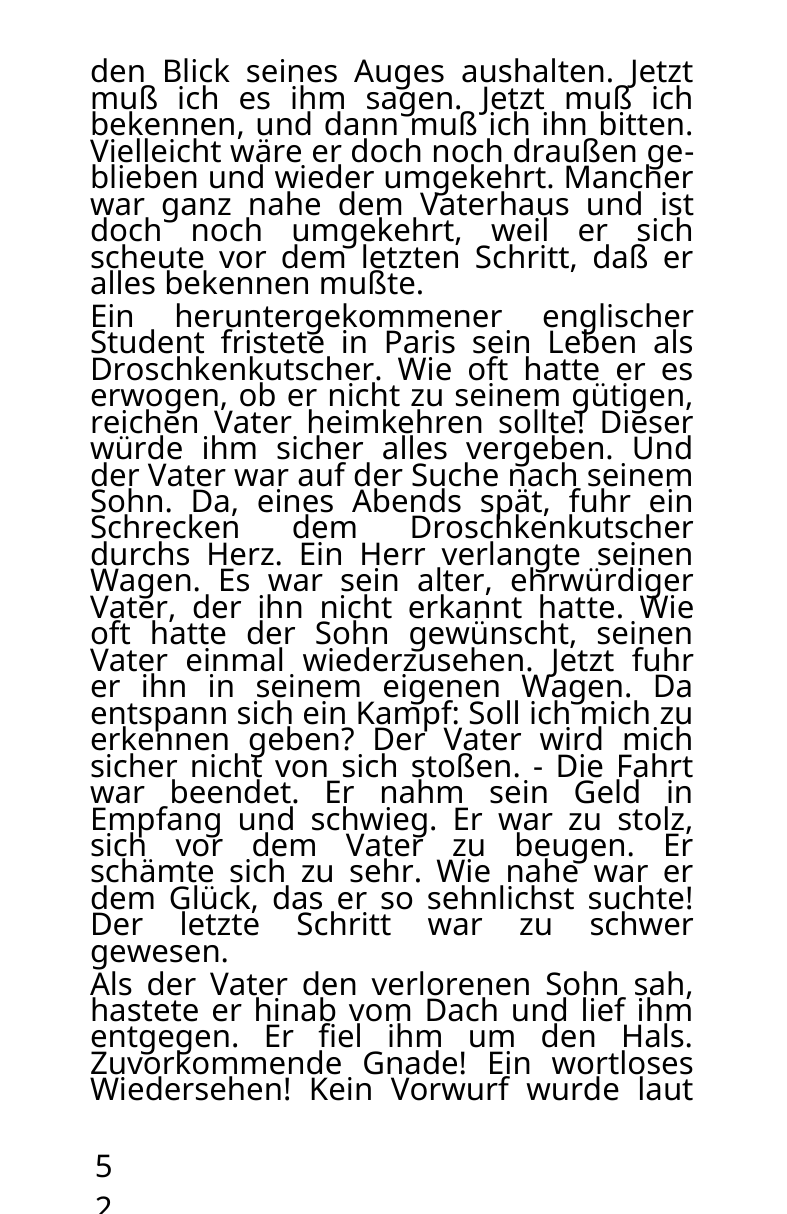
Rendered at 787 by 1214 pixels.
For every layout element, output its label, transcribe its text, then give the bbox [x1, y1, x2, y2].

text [90, 62, 694, 300]
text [90, 974, 694, 1106]
text Ein heruntergekommener englischer Student fristete in Paris sein Leben als Droschkenkutscher. Wie oft hatte er es erwogen, ob er nicht zu seinem gütigen, reichen Vater heimkehren sollte! Dieser würde ihm sicher alles vergeben. Und der Vater war auf der Suche nach seinem Sohn. Da, eines Abends spät, fuhr ein Schrecken dem Droschkenkutscher durchs Herz. Ein Herr verlangte seinen Wagen. Es war sein alter, ehrwürdiger Vater, der ihn nicht erkannt hatte. Wie oft hatte der Sohn gewünscht, seinen Vater einmal wiederzusehen. Jetzt fuhr er ihn in seinem eigenen Wagen. Da entspann sich ein Kampf: Soll ich mich zu erkennen geben? Der Vater wird mich sicher nicht von sich stoßen. - Die Fahrt war beendet. Er nahm sein Geld in Empfang und schwieg. Er war zu stolz, sich vor dem Vater zu beugen. Er schämte sich zu sehr. Wie nahe war er dem Glück, das er so sehnlichst suchte! Der letzte Schritt war zu schwer gewesen. [90, 306, 694, 967]
